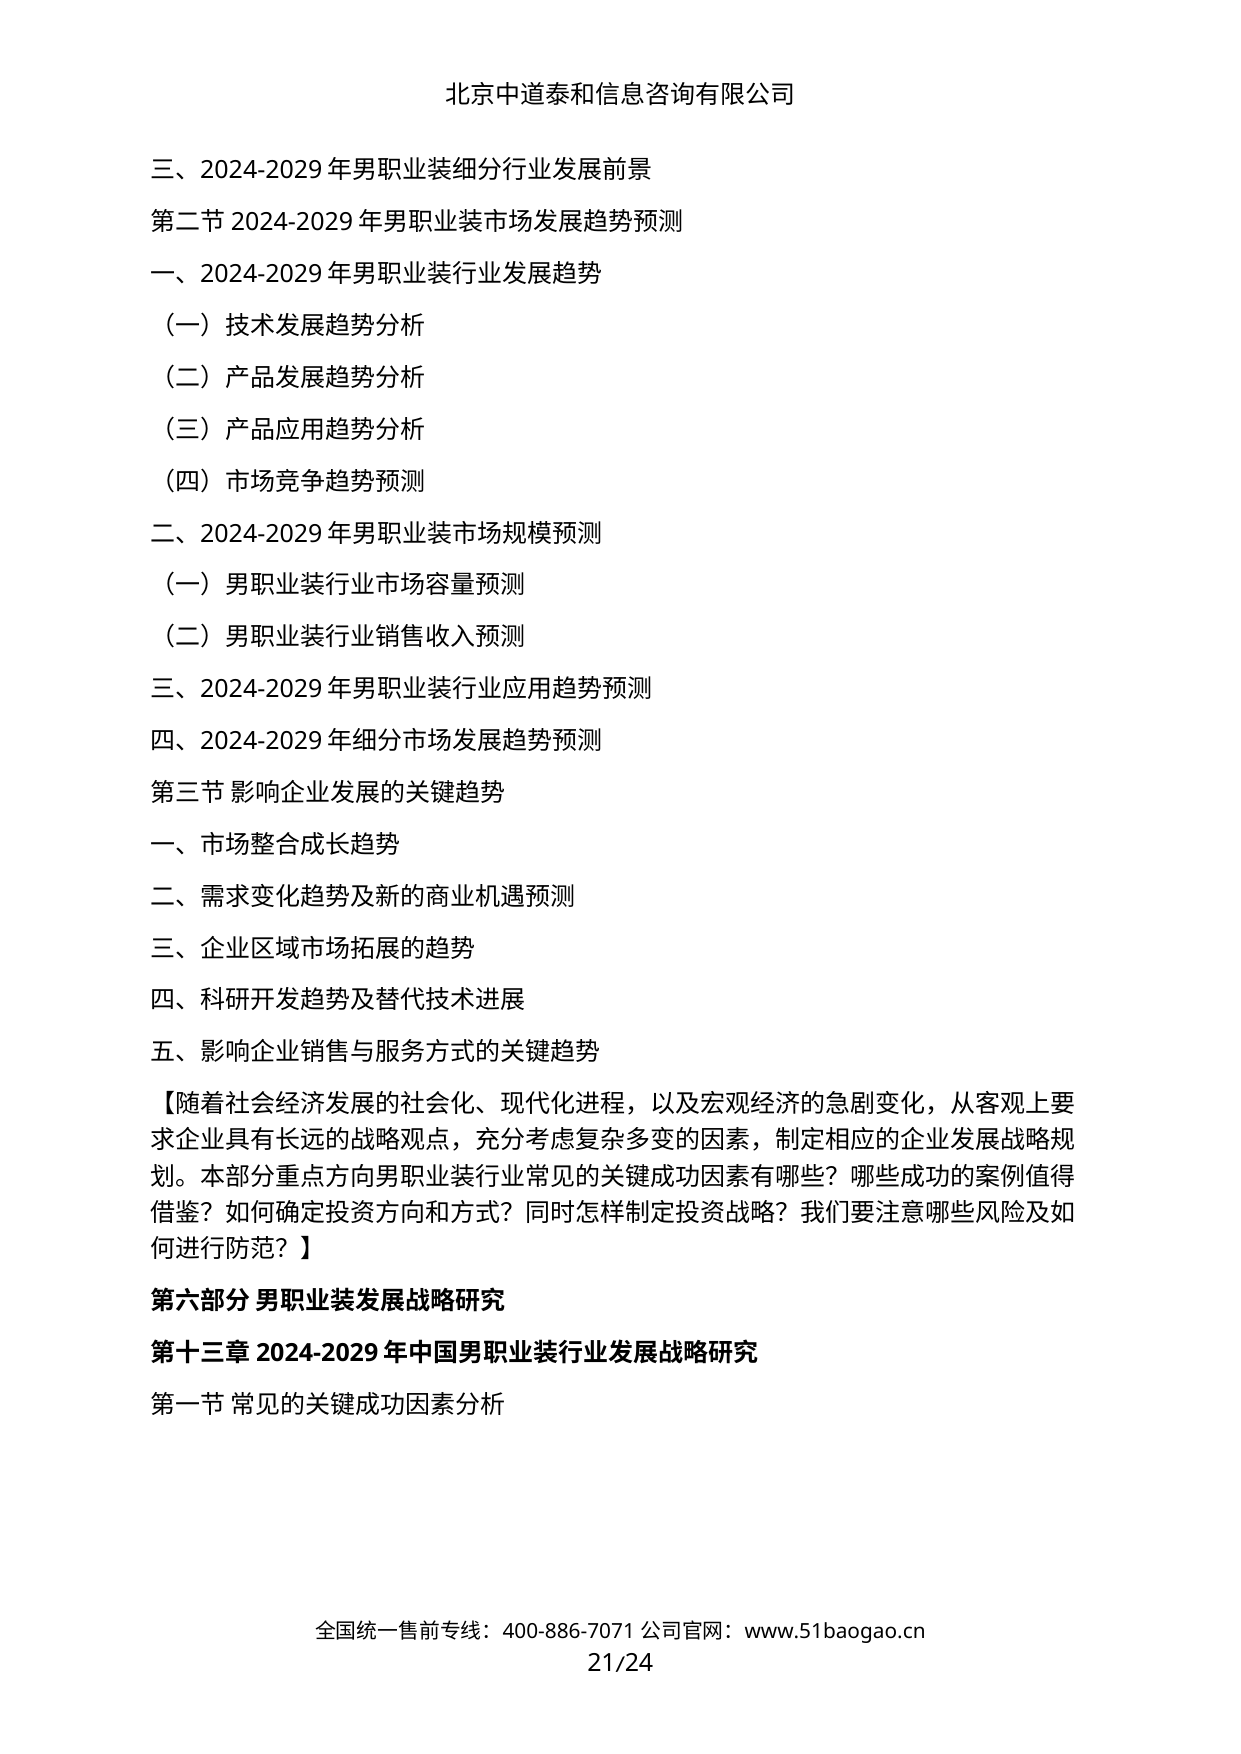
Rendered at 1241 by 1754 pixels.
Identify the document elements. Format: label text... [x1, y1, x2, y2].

text 五、影响企业销售与服务方式的关键趋势 [150, 1032, 1090, 1068]
text 第二节 2024-2029年男职业装市场发展趋势预测 [150, 202, 1090, 238]
text 三、企业区域市场拓展的趋势 [150, 928, 1090, 964]
text 二、需求变化趋势及新的商业机遇预测 [150, 876, 1090, 912]
text 一、市场整合成长趋势 [150, 824, 1090, 861]
text （三）产品应用趋势分析 [150, 409, 1090, 446]
text 三、2024-2029年男职业装行业应用趋势预测 [150, 669, 1090, 705]
text 三、2024-2029年男职业装细分行业发展前景 [150, 150, 1090, 186]
text 四、科研开发趋势及替代技术进展 [150, 980, 1090, 1016]
text 第一节 常见的关键成功因素分析 [150, 1384, 1090, 1421]
text 第十三章 2024-2029年中国男职业装行业发展战略研究 [150, 1332, 1090, 1369]
text （一）男职业装行业市场容量预测 [150, 565, 1090, 601]
text 第六部分 男职业装发展战略研究 [150, 1281, 1090, 1317]
text （二）产品发展趋势分析 [150, 357, 1090, 394]
text （四）市场竞争趋势预测 [150, 461, 1090, 497]
text 四、2024-2029年细分市场发展趋势预测 [150, 721, 1090, 757]
text 【随着社会经济发展的社会化、现代化进程，以及宏观经济的急剧变化，从客观上要求企业具有长远的战略观点，充分考虑复杂多变的因素，制定相应的企业发展战略规划。本部分重点方向男职业装行业常见的关键成功因素有哪些？哪些成功的案例值得借鉴？如何确定投资方向和方式？同时怎样制定投资战略？我们要注意哪些风险及如何进行防范？】 [150, 1084, 1090, 1265]
text 二、2024-2029年男职业装市场规模预测 [150, 513, 1090, 549]
text 一、2024-2029年男职业装行业发展趋势 [150, 254, 1090, 290]
text （一）技术发展趋势分析 [150, 306, 1090, 342]
text （二）男职业装行业销售收入预测 [150, 617, 1090, 653]
text 第三节 影响企业发展的关键趋势 [150, 772, 1090, 809]
